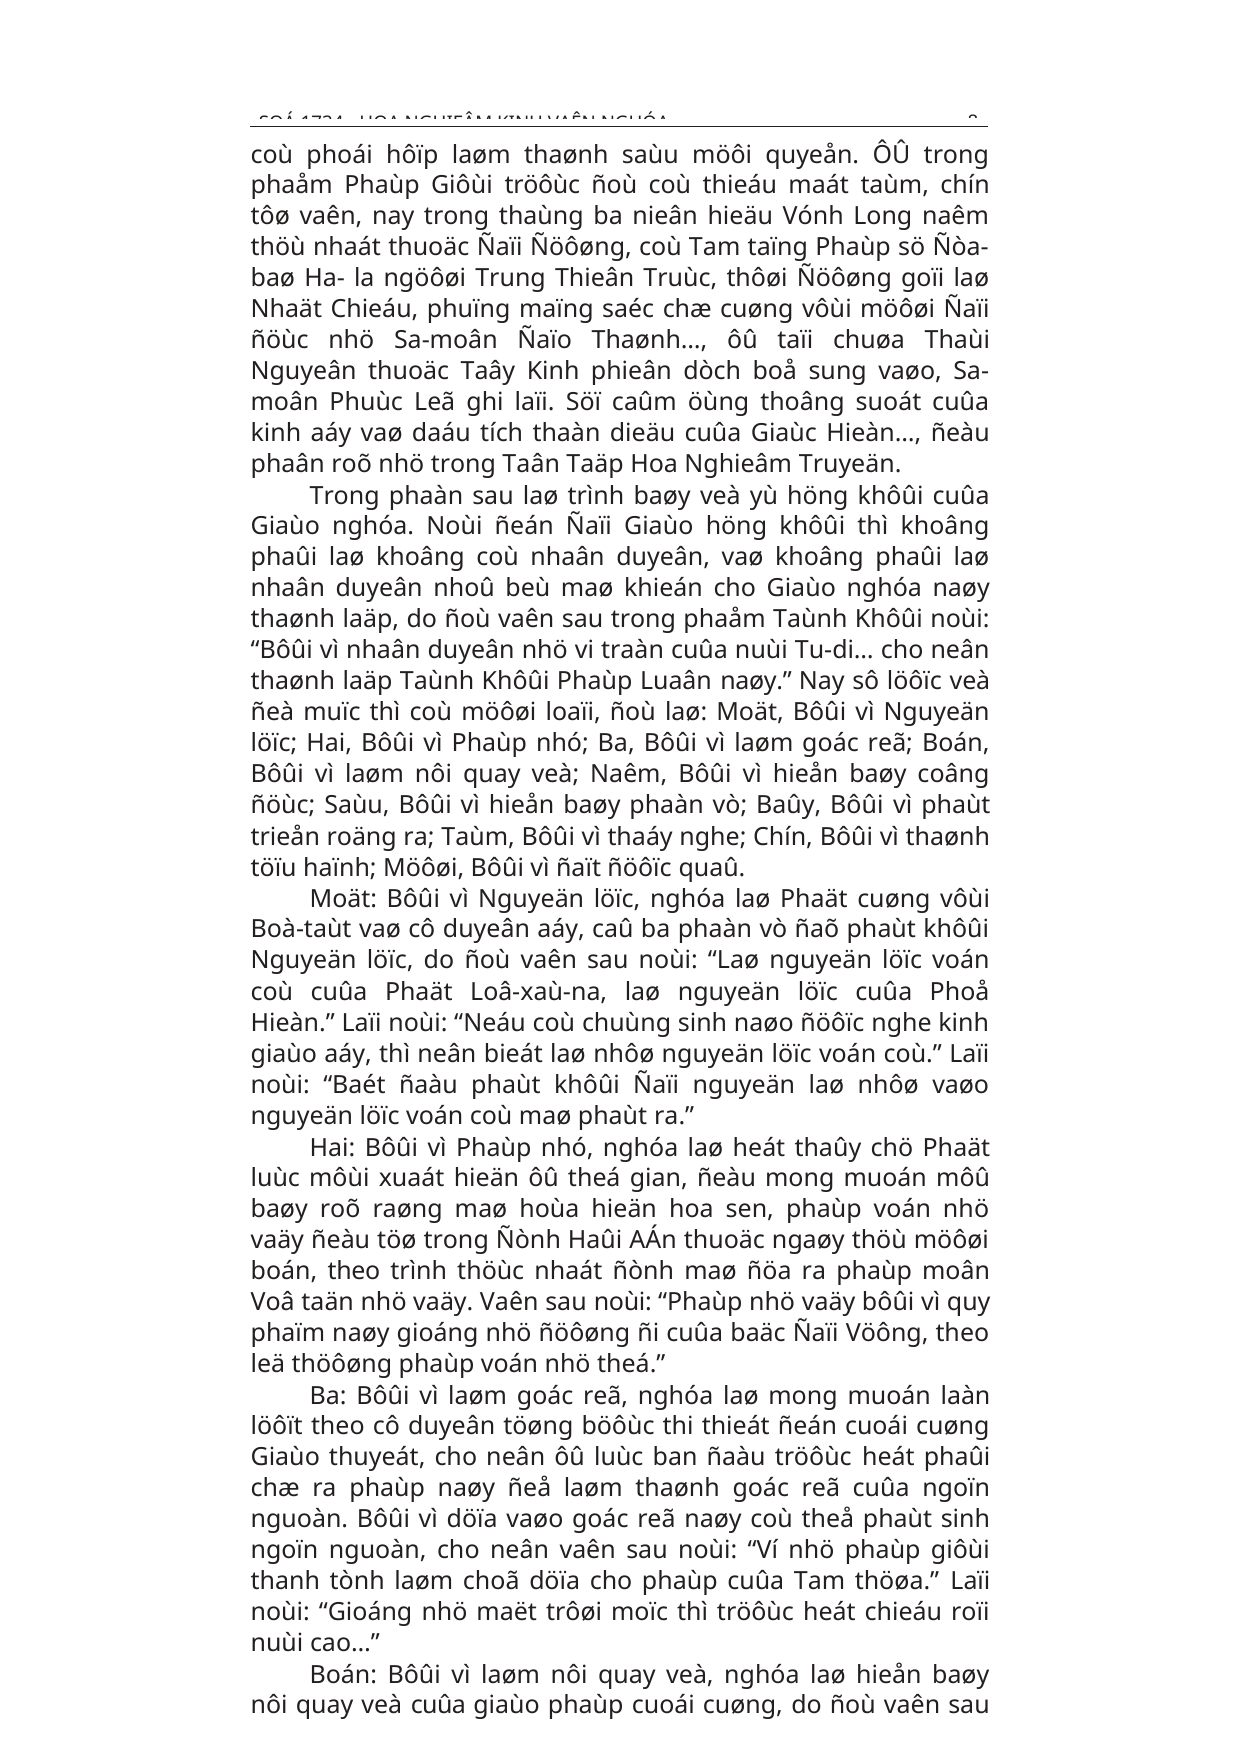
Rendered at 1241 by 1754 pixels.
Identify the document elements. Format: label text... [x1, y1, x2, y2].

text coù phoái hôïp laøm thaønh saùu möôi quyeån. ÔÛ trong phaåm Phaùp Giôùi tröôùc ñoù coù thieáu maát taùm, chín tôø vaên, nay trong thaùng ba nieân hieäu Vónh Long naêm thöù nhaát thuoäc Ñaïi Ñöôøng, coù Tam taïng Phaùp sö Ñòa-baø Ha- la ngöôøi Trung Thieân Truùc, thôøi Ñöôøng goïi laø Nhaät Chieáu, phuïng maïng saéc chæ cuøng vôùi möôøi Ñaïi ñöùc nhö Sa-moân Ñaïo Thaønh…, ôû taïi chuøa Thaùi Nguyeân thuoäc Taây Kinh phieân dòch boå sung vaøo, Sa-moân Phuùc Leã ghi laïi. Söï caûm öùng thoâng suoát cuûa kinh aáy vaø daáu tích thaàn dieäu cuûa Giaùc Hieàn…, ñeàu phaân roõ nhö trong Taân Taäp Hoa Nghieâm Truyeän. [250, 138, 990, 480]
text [250, 1659, 990, 1721]
text Ba: Bôûi vì laøm goác reã, nghóa laø mong muoán laàn löôït theo cô duyeân töøng böôùc thi thieát ñeán cuoái cuøng Giaùo thuyeát, cho neân ôû luùc ban ñaàu tröôùc heát phaûi chæ ra phaùp naøy ñeå laøm thaønh goác reã cuûa ngoïn nguoàn. Bôûi vì döïa vaøo goác reã naøy coù theå phaùt sinh ngoïn nguoàn, cho neân vaên sau noùi: “Ví nhö phaùp giôùi thanh tònh laøm choã döïa cho phaùp cuûa Tam thöøa.” Laïi noùi: “Gioáng nhö maët trôøi moïc thì tröôùc heát chieáu roïi nuùi cao…” [250, 1380, 990, 1659]
text Hai: Bôûi vì Phaùp nhó, nghóa laø heát thaûy chö Phaät luùc môùi xuaát hieän ôû theá gian, ñeàu mong muoán môû baøy roõ raøng maø hoùa hieän hoa sen, phaùp voán nhö vaäy ñeàu töø trong Ñònh Haûi AÁn thuoäc ngaøy thöù möôøi boán, theo trình thöùc nhaát ñònh maø ñöa ra phaùp moân Voâ taän nhö vaäy. Vaên sau noùi: “Phaùp nhö vaäy bôûi vì quy phaïm naøy gioáng nhö ñöôøng ñi cuûa baäc Ñaïi Vöông, theo leä thöôøng phaùp voán nhö theá.” [250, 1131, 990, 1380]
text Moät: Bôûi vì Nguyeän löïc, nghóa laø Phaät cuøng vôùi Boà-taùt vaø cô duyeân aáy, caû ba phaàn vò ñaõ phaùt khôûi Nguyeän löïc, do ñoù vaên sau noùi: “Laø nguyeän löïc voán coù cuûa Phaät Loâ-xaù-na, laø nguyeän löïc cuûa Phoå Hieàn.” Laïi noùi: “Neáu coù chuùng sinh naøo ñöôïc nghe kinh giaùo aáy, thì neân bieát laø nhôø nguyeän löïc voán coù.” Laïi noùi: “Baét ñaàu phaùt khôûi Ñaïi nguyeän laø nhôø vaøo nguyeän löïc voán coù maø phaùt ra.” [250, 883, 990, 1131]
text Trong phaàn sau laø trình baøy veà yù höng khôûi cuûa Giaùo nghóa. Noùi ñeán Ñaïi Giaùo höng khôûi thì khoâng phaûi laø khoâng coù nhaân duyeân, vaø khoâng phaûi laø nhaân duyeân nhoû beù maø khieán cho Giaùo nghóa naøy thaønh laäp, do ñoù vaên sau trong phaåm Taùnh Khôûi noùi: “Bôûi vì nhaân duyeân nhö vi traàn cuûa nuùi Tu-di… cho neân thaønh laäp Taùnh Khôûi Phaùp Luaân naøy.” Nay sô löôïc veà ñeà muïc thì coù möôøi loaïi, ñoù laø: Moät, Bôûi vì Nguyeän löïc; Hai, Bôûi vì Phaùp nhó; Ba, Bôûi vì laøm goác reã; Boán, Bôûi vì laøm nôi quay veà; Naêm, Bôûi vì hieån baøy coâng ñöùc; Saùu, Bôûi vì hieån baøy phaàn vò; Baûy, Bôûi vì phaùt trieån roäng ra; Taùm, Bôûi vì thaáy nghe; Chín, Bôûi vì thaønh töïu haïnh; Möôøi, Bôûi vì ñaït ñöôïc quaû. [250, 480, 990, 883]
